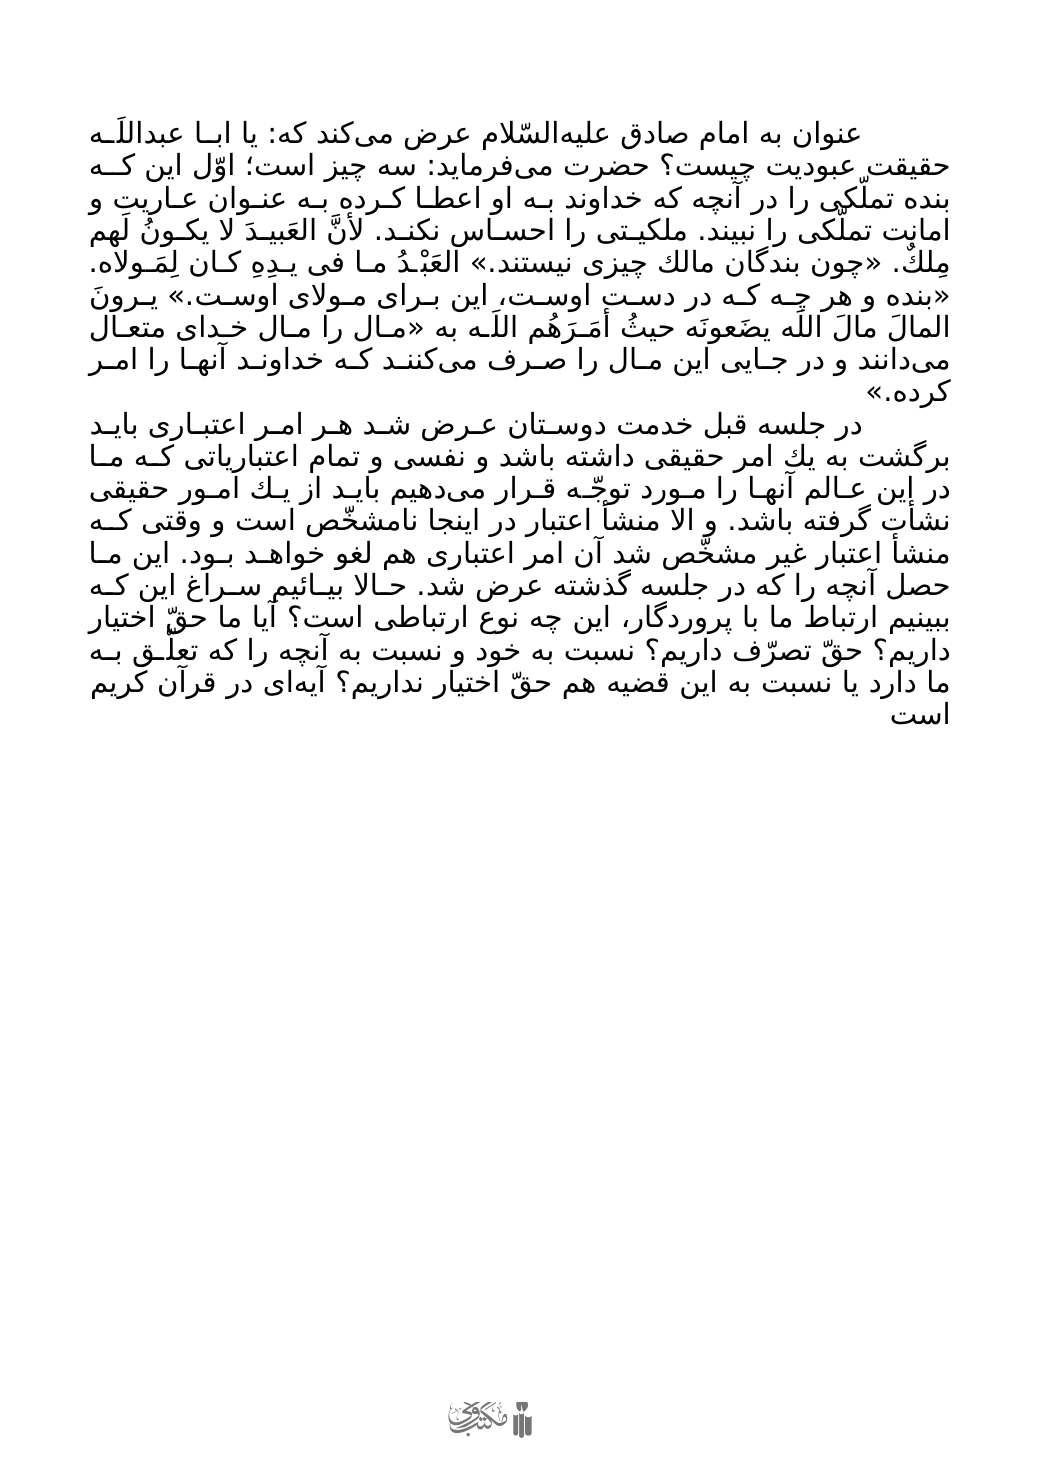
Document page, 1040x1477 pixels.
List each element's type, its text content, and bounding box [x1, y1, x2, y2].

text در جلسه قبل خدمت دوستان عرض شد هر امر اعتباری باید برگشت به یك امر حقیقی داشته باشد و نفسی و تمام اعتباریاتی كه ما در این عالم آنها را مورد توجّه قرار می‌دهیم باید از یك امور حقیقی نشأت گرفته باشد. و الا منشأ اعتبار در اینجا نامشخّص است و وقتی كه منشأ اعتبار غیر مشخّص شد آن امر اعتباری هم لغو خواهد بود. این ما حصل آنچه را كه در جلسه گذشته عرض شد. حالا بیائیم سراغ این كه ببینیم ارتباط ما با پروردگار، این چه نوع ارتباطی است؟ آیا ما حقّ اختیار داریم؟ حقّ تصرّف داریم؟ نسبت به خود و نسبت به آنچه را كه تعلّق به ما دارد یا نسبت به این قضیه هم حقّ اختیار نداریم؟ آیه‌ای در قرآن كریم است‌ [89, 409, 951, 731]
text عنوان به امام صادق علیه‌السّلام عرض می‌كند كه: یا ابا عبداللَه حقیقت عبودیت چیست؟ حضرت می‌فرماید: سه چیز است؛ اوّل این كه بنده تملّكی را در آنچه كه خداوند به او اعطا كرده به عنوان عاریت و امانت تملّكی را نبیند. ملكیتی را احساس نكند. لأنَّ العَبيدَ لا يكونُ لَهم مِلكٌ‌. «چون بندگان مالك چیزی نیستند.» العَبْدُ ما فى يدِهِ كان لِمَولاه. «بنده و هر چه كه در دست اوست، این برای مولای اوست.» يرونَ المالَ مالَ اللَه يضَعونَه حيثُ أمَرَهُم اللَه به‌ «مال را مال خدای متعال می‌دانند و در جایی این مال را صرف می‌كنند كه خداوند آنها را امر كرده.» [89, 118, 951, 409]
picture [443, 1402, 537, 1438]
